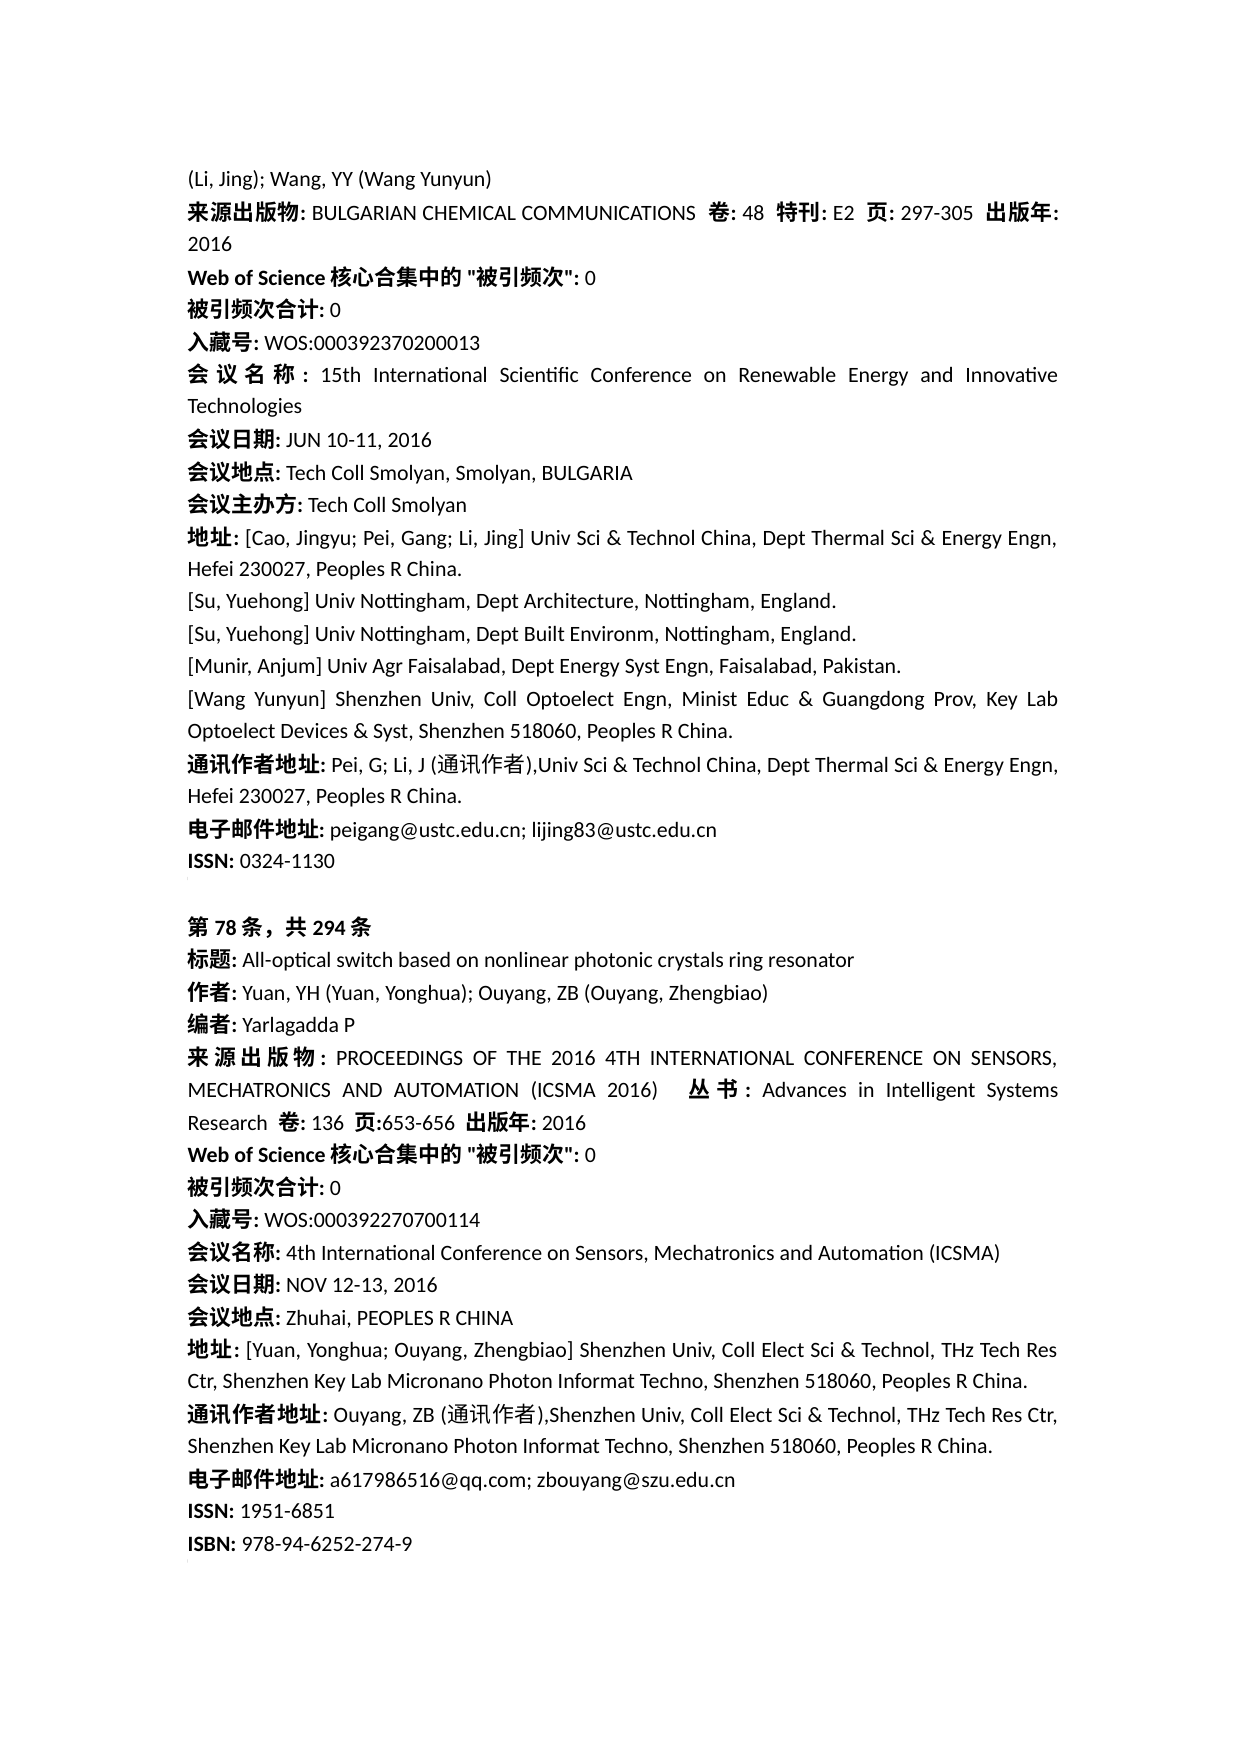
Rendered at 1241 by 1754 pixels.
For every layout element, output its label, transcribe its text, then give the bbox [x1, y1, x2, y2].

table_cell 入藏号: WOS:000392370200013 [188, 325, 1059, 357]
table_cell 会议主办方: Tech Coll Smolyan [188, 487, 1059, 519]
table_cell 通讯作者地址: Pei, G; Li, J (通讯作者),Univ Sci & Technol China, Dept Thermal Sci & Energy Engn, Hefei 230027, Peoples R China. [188, 747, 1059, 812]
table_cell 电子邮件地址: a617986516@qq.com; zbouyang@szu.edu.cn [188, 1462, 1059, 1494]
table_cell 会议日期: NOV 12-13, 2016 [188, 1267, 1059, 1299]
table_cell ISBN: 978-94-6252-274-9 [188, 1527, 1059, 1559]
table_cell 会议地点: Zhuhai, PEOPLES R CHINA [188, 1300, 1059, 1332]
table_cell 地址: [Yuan, Yonghua; Ouyang, Zhengbiao] Shenzhen Univ, Coll Elect Sci & Technol, THz Tech Res Ctr, Shenzhen Key Lab Micronano Photon Informat Techno, Shenzhen 518060, Peoples R China. [188, 1332, 1059, 1397]
table_header 第 78 条，共 294 条 [188, 910, 1059, 942]
table_cell Web of Science 核心合集中的 "被引频次": 0 [188, 1137, 1059, 1169]
table_cell Web of Science 核心合集中的 "被引频次": 0 [188, 260, 1059, 292]
table_cell 编者: Yarlagadda P [188, 1007, 1059, 1039]
table_cell 电子邮件地址: peigang@ustc.edu.cn; lijing83@ustc.edu.cn [188, 812, 1059, 844]
table_cell 被引频次合计: 0 [188, 1170, 1059, 1202]
table_cell ISSN: 0324-1130 [188, 845, 1059, 877]
table_cell ISSN: 1951-6851 [188, 1495, 1059, 1527]
table_cell 通讯作者地址: Ouyang, ZB (通讯作者),Shenzhen Univ, Coll Elect Sci & Technol, THz Tech Res Ctr, Shenzhen Key Lab Micronano Photon Informat Techno, Shenzhen 518060, Peoples R China. [188, 1397, 1059, 1462]
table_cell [188, 162, 1059, 194]
table_cell 标题: All-optical switch based on nonlinear photonic crystals ring resonator [188, 942, 1059, 974]
table_cell 来源出版物: PROCEEDINGS OF THE 2016 4TH INTERNATIONAL CONFERENCE ON SENSORS, MECHATRONICS AND AUTOMATION (ICSMA 2016) 丛书: Advances in Intelligent Systems Research 卷: 136 页:653-656 出版年: 2016 [188, 1040, 1059, 1137]
table_cell 会议名称: 4th International Conference on Sensors, Mechatronics and Automation (ICSMA) [188, 1235, 1059, 1267]
table_cell 作者: Yuan, YH (Yuan, Yonghua); Ouyang, ZB (Ouyang, Zhengbiao) [188, 975, 1059, 1007]
table_cell 会议名称: 15th International Scientific Conference on Renewable Energy and Innovative Technologies [188, 357, 1059, 422]
table_cell 来源出版物: BULGARIAN CHEMICAL COMMUNICATIONS 卷: 48 特刊: E2 页: 297-305 出版年: 2016 [188, 195, 1059, 259]
table_cell 会议日期: JUN 10-11, 2016 [188, 422, 1059, 454]
table_cell 被引频次合计: 0 [188, 292, 1059, 324]
table_cell 入藏号: WOS:000392270700114 [188, 1202, 1059, 1234]
table_cell 会议地点: Tech Coll Smolyan, Smolyan, BULGARIA [188, 455, 1059, 487]
table_cell 地址: [Cao, Jingyu; Pei, Gang; Li, Jing] Univ Sci & Technol China, Dept Thermal Sci & Energy Engn, Hefei 230027, Peoples R China. [Su, Yuehong] Univ Nottingham, Dept Architecture, Nottingham, England. [Su, Yuehong] Univ Nottingham, Dept Built Environm, Nottingham, England. [Munir, Anjum] Univ Agr Faisalabad, Dept Energy Syst Engn, Faisalabad, Pakistan. [Wang Yunyun] Shenzhen Univ, Coll Optoelect Engn, Minist Educ & Guangdong Prov, Key Lab Optoelect Devices & Syst, Shenzhen 518060, Peoples R China. [188, 520, 1059, 747]
